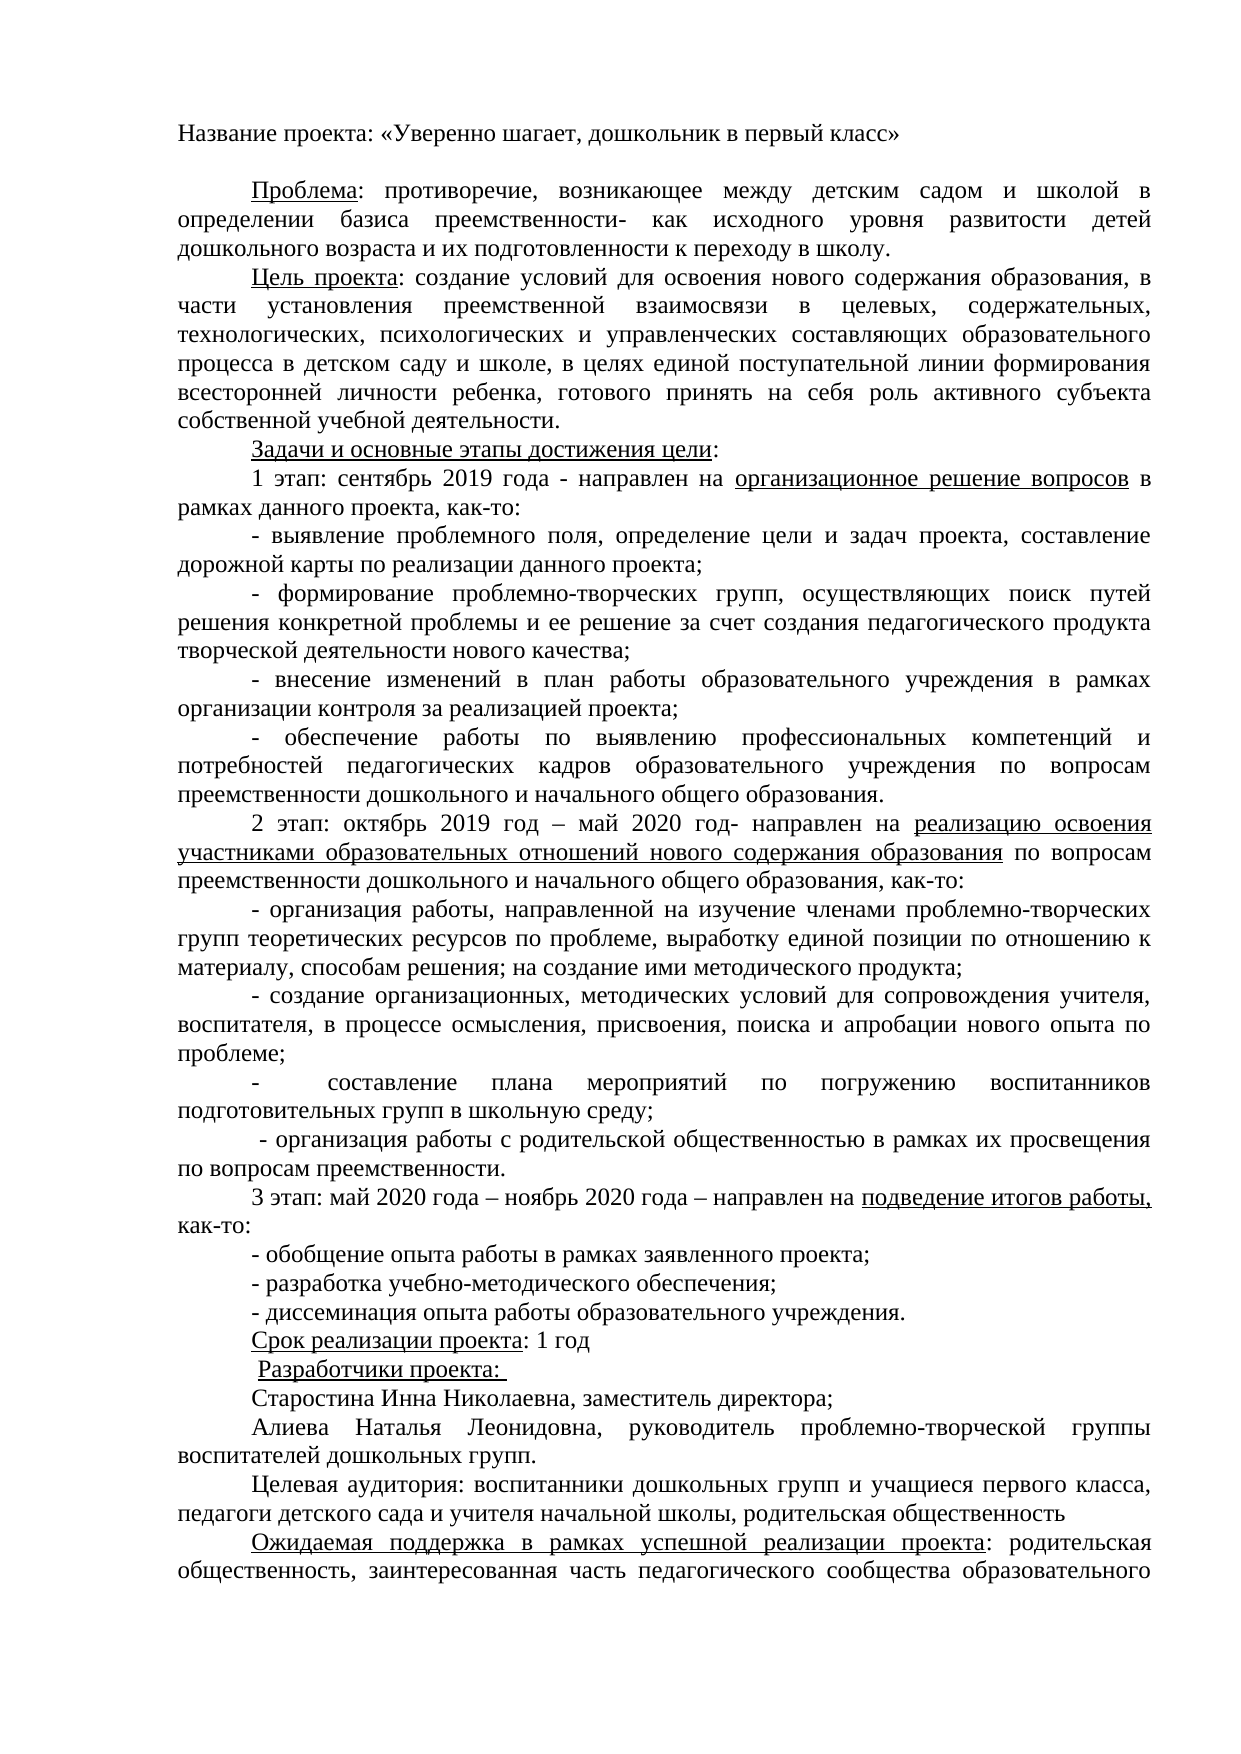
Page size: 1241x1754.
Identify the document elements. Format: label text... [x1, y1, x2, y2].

text - разработка учебно-методического обеспечения; [177, 1268, 1152, 1297]
text 1 этап: сентябрь 2019 года - направлен на организационное решение вопросов в рамках данного проекта, как-то: [177, 463, 1152, 521]
text 3 этап: май 2020 года – ноябрь 2020 года – направлен на подведение итогов работы, как-то: [177, 1182, 1152, 1239]
text Задачи и основные этапы достижения цели: [177, 434, 1152, 463]
text Целевая аудитория: воспитанники дошкольных групп и учащиеся первого класса, педагоги детского сада и учителя начальной школы, родительская общественность [177, 1469, 1152, 1527]
text Разработчики проекта: [177, 1354, 1152, 1383]
text Проблема: противоречие, возникающее между детским садом и школой в определении базиса преемственности- как исходного уровня развитости детей дошкольного возраста и их подготовленности к переходу в школу. [177, 176, 1152, 262]
text - организация работы с родительской общественностью в рамках их просвещения по вопросам преемственности. [177, 1124, 1152, 1182]
text - внесение изменений в план работы образовательного учреждения в рамках организации контроля за реализацией проекта; [177, 664, 1152, 722]
text Старостина Инна Николаевна, заместитель директора; [177, 1383, 1152, 1412]
text - создание организационных, методических условий для сопровождения учителя, воспитателя, в процессе осмысления, присвоения, поиска и апробации нового опыта по проблеме; [177, 981, 1152, 1067]
text Срок реализации проекта: 1 год [177, 1326, 1152, 1354]
text - составление плана мероприятий по погружению воспитанников подготовительных групп в школьную среду; [177, 1067, 1152, 1124]
text Название проекта: «Уверенно шагает, дошкольник в первый класс» [177, 118, 1152, 147]
text - обобщение опыта работы в рамках заявленного проекта; [177, 1239, 1152, 1268]
text - формирование проблемно-творческих групп, осуществляющих поиск путей решения конкретной проблемы и ее решение за счет создания педагогического продукта творческой деятельности нового качества; [177, 578, 1152, 664]
text - диссеминация опыта работы образовательного учреждения. [177, 1297, 1152, 1326]
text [177, 1527, 1152, 1584]
text Алиева Наталья Леонидовна, руководитель проблемно-творческой группы воспитателей дошкольных групп. [177, 1412, 1152, 1469]
text - выявление проблемного поля, определение цели и задач проекта, составление дорожной карты по реализации данного проекта; [177, 521, 1152, 578]
text - организация работы, направленной на изучение членами проблемно-творческих групп теоретических ресурсов по проблеме, выработку единой позиции по отношению к материалу, способам решения; на создание ими методического продукта; [177, 894, 1152, 981]
text - обеспечение работы по выявлению профессиональных компетенций и потребностей педагогических кадров образовательного учреждения по вопросам преемственности дошкольного и начального общего образования. [177, 722, 1152, 808]
text 2 этап: октябрь 2019 год – май 2020 год- направлен на реализацию освоения участниками образовательных отношений нового содержания образования по вопросам преемственности дошкольного и начального общего образования, как-то: [177, 808, 1152, 894]
text Цель проекта: создание условий для освоения нового содержания образования, в части установления преемственной взаимосвязи в целевых, содержательных, технологических, психологических и управленческих составляющих образовательного процесса в детском саду и школе, в целях единой поступательной линии формирования всесторонней личности ребенка, готового принять на себя роль активного субъекта собственной учебной деятельности. [177, 262, 1152, 434]
